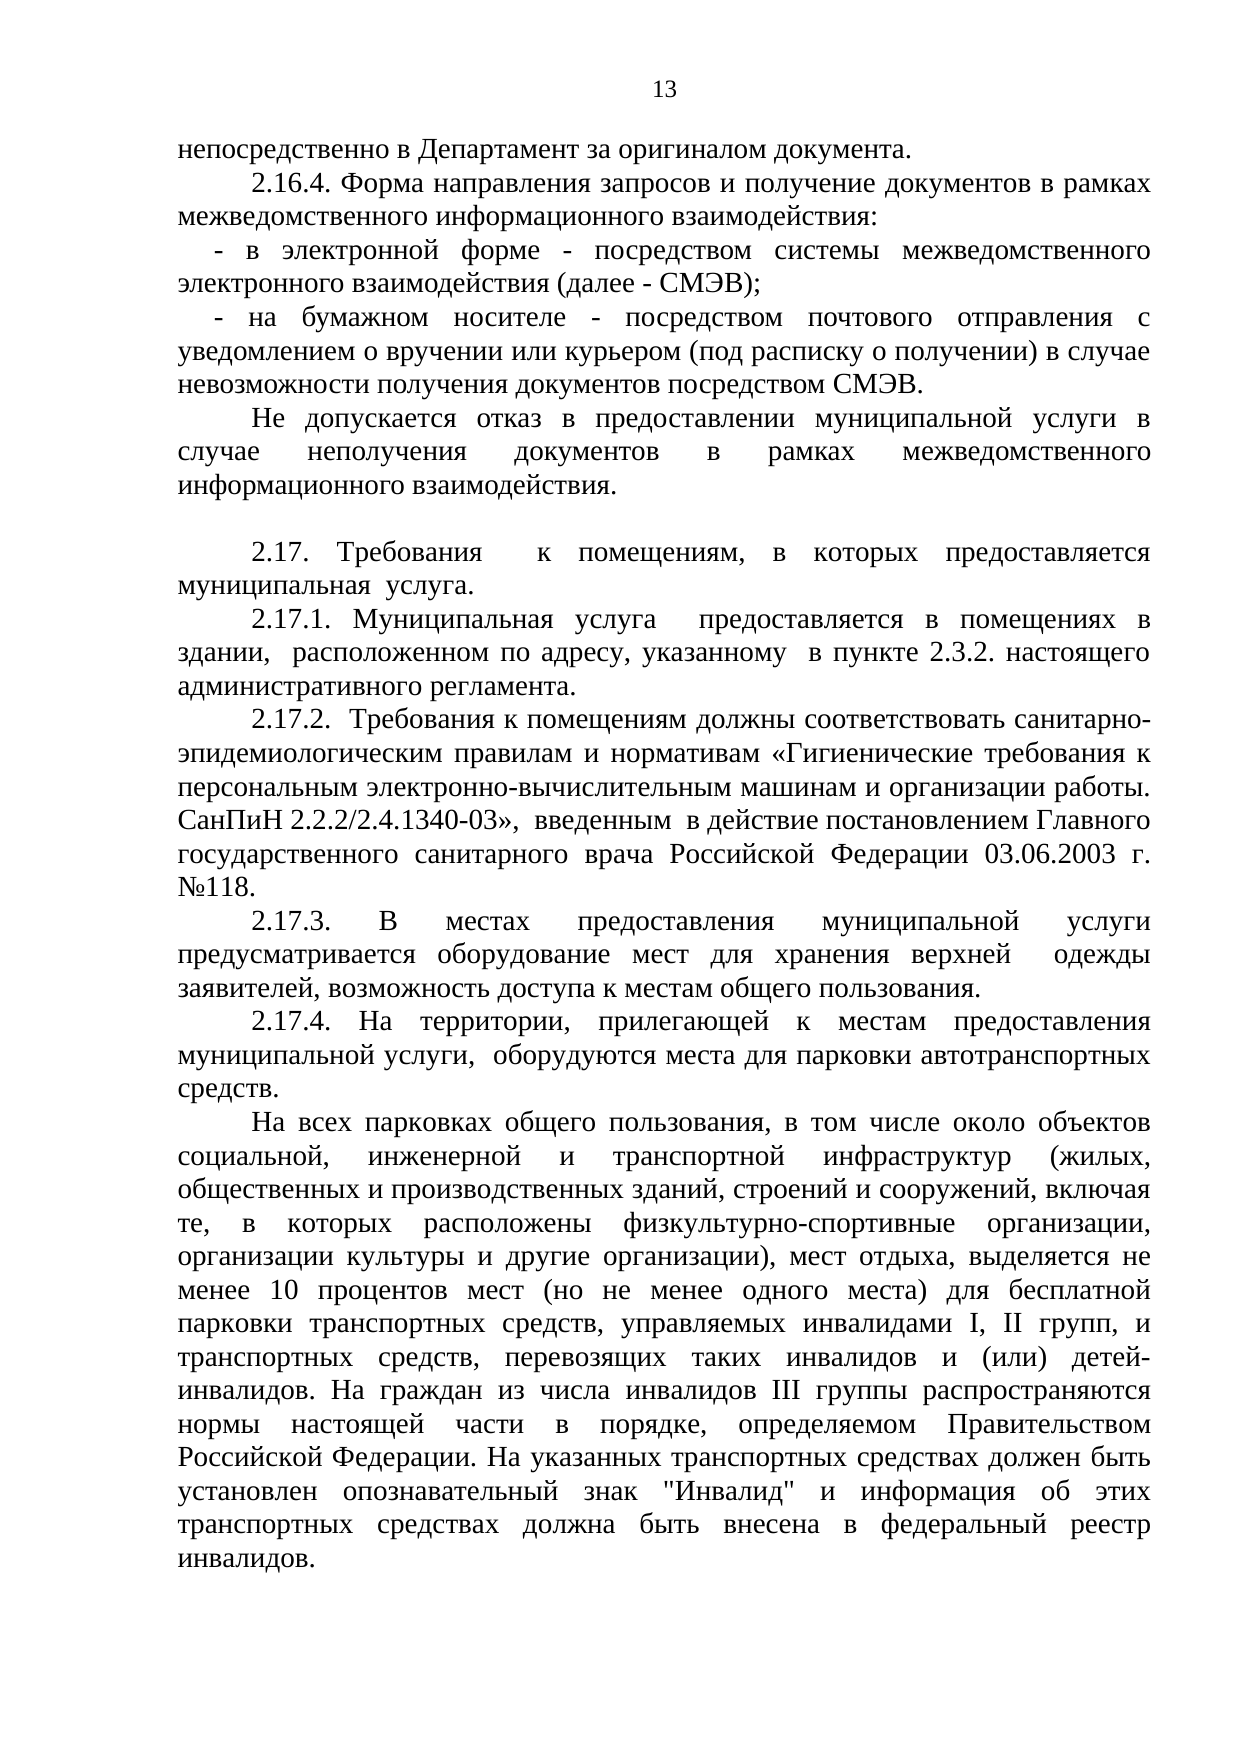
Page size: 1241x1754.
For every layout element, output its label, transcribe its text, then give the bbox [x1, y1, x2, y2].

list 2.17.4. На территории, прилегающей к местам предоставления муниципальной услуги, оборудуются места для парковки автотранспортных средств. [177, 1003, 1152, 1104]
title 2.16.4. Форма направления запросов и получение документов в рамках межведомственного информационного взаимодействия: [177, 165, 1152, 232]
text 2.17.3. В местах предоставления муниципальной услуги предусматривается оборудование мест для хранения верхней одежды заявителей, возможность доступа к местам общего пользования. [177, 903, 1152, 1003]
text - на бумажном носителе - посредством почтового отправления с уведомлением о вручении или курьером (под расписку о получении) в случае невозможности получения документов посредством СМЭВ. [177, 299, 1152, 400]
list На всех парковках общего пользования, в том числе около объектов социальной, инженерной и транспортной инфраструктур (жилых, общественных и производственных зданий, строений и сооружений, включая те, в которых расположены физкультурно-спортивные организации, организации культуры и другие организации), мест отдыха, выделяется не менее 10 процентов мест (но не менее одного места) для бесплатной парковки транспортных средств, управляемых инвалидами I, II групп, и транспортных средств, перевозящих таких инвалидов и (или) детей-инвалидов. На граждан из числа инвалидов III группы распространяются нормы настоящей части в порядке, определяемом Правительством Российской Федерации. На указанных транспортных средствах должен быть установлен опознавательный знак "Инвалид" и информация об этих транспортных средствах должна быть внесена в федеральный реестр инвалидов. [177, 1104, 1152, 1574]
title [177, 131, 1152, 165]
text 2.17.2. Требования к помещениям должны соответствовать санитарно-эпидемиологическим правилам и нормативам «Гигиенические требования к персональным электронно-вычислительным машинам и организации работы. СанПиН 2.2.2/2.4.1340-03», введенным в действие постановлением Главного государственного санитарного врача Российской Федерации 03.06.2003 г.№118. [177, 702, 1152, 903]
text - в электронной форме - посредством системы межведомственного электронного взаимодействия (далее - СМЭВ); [177, 232, 1152, 299]
list 2.17.1. Муниципальная услуга предоставляется в помещениях в здании, расположенном по адресу, указанному в пункте 2.3.2. настоящего административного регламента. [177, 601, 1152, 702]
text Не допускается отказ в предоставлении муниципальной услуги в случае неполучения документов в рамках межведомственного информационного взаимодействия. [177, 400, 1152, 500]
list 2.17. Требования к помещениям, в которых предоставляется муниципальная услуга. [177, 534, 1152, 601]
